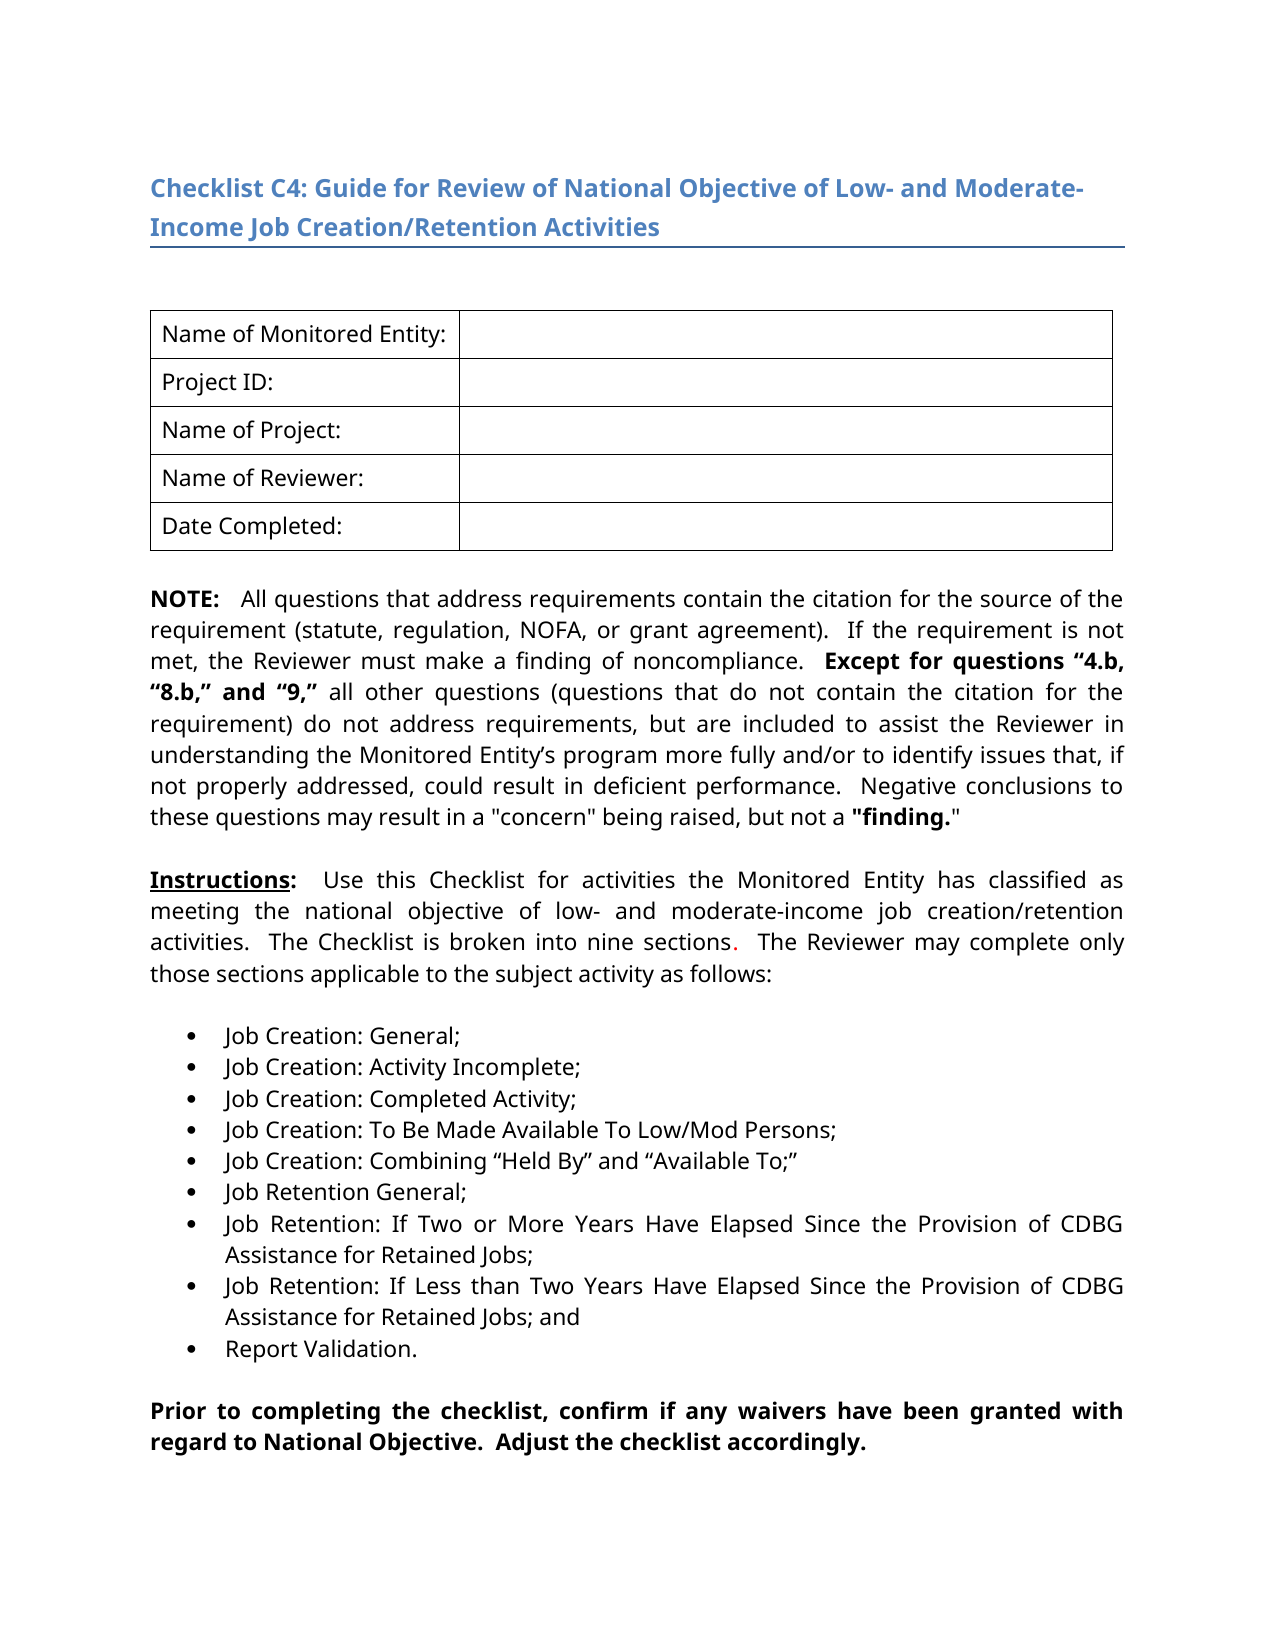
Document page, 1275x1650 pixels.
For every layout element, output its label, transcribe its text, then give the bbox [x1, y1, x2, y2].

table_cell Name of Reviewer: [151, 455, 459, 502]
list Job Retention: If Two or More Years Have Elapsed Since the Provision of CDBG Assistance for Retained Jobs; [187, 1207, 1125, 1270]
text Prior to completing the checklist, confirm if any waivers have been granted with regard to National Objective. Adjust the checklist accordingly. [150, 1395, 1125, 1457]
table_cell Project ID: [151, 359, 459, 406]
subtitle Checklist C4: Guide for Review of National Objective of Low- and Moderate-Income Job Creation/Retention Activities [150, 171, 1125, 246]
list Job Retention General; [187, 1176, 1125, 1207]
table_header [460, 311, 1112, 358]
list Job Creation: Completed Activity; [187, 1082, 1125, 1114]
table_cell [460, 455, 1112, 502]
list Job Creation: To Be Made Available To Low/Mod Persons; [187, 1114, 1125, 1145]
table_header Name of Monitored Entity: [151, 311, 459, 358]
table_cell [460, 407, 1112, 454]
table_cell Name of Project: [151, 407, 459, 454]
list Report Validation. [187, 1332, 1125, 1364]
list Job Retention: If Less than Two Years Have Elapsed Since the Provision of CDBG Assistance for Retained Jobs; and [187, 1270, 1125, 1332]
table_cell [460, 503, 1112, 550]
table_cell Date Completed: [151, 503, 459, 550]
list Job Creation: Activity Incomplete; [187, 1051, 1125, 1082]
list Job Creation: General; [187, 1020, 1125, 1051]
table_cell [460, 359, 1112, 406]
text Instructions: Use this Checklist for activities the Monitored Entity has classified as meeting the national objective of low- and moderate-income job creation/retention activities. The Checklist is broken into nine sections. The Reviewer may complete only those sections applicable to the subject activity as follows: [150, 864, 1125, 989]
text NOTE: All questions that address requirements contain the citation for the source of the requirement (statute, regulation, NOFA, or grant agreement). If the requirement is not met, the Reviewer must make a finding of noncompliance. Except for questions “4.b, “8.b,” and “9,” all other questions (questions that do not contain the citation for the requirement) do not address requirements, but are included to assist the Reviewer in understanding the Monitored Entity’s program more fully and/or to identify issues that, if not properly addressed, could result in deficient performance. Negative conclusions to these questions may result in a "concern" being raised, but not a "finding." [150, 582, 1125, 832]
list Job Creation: Combining “Held By” and “Available To;” [187, 1145, 1125, 1176]
